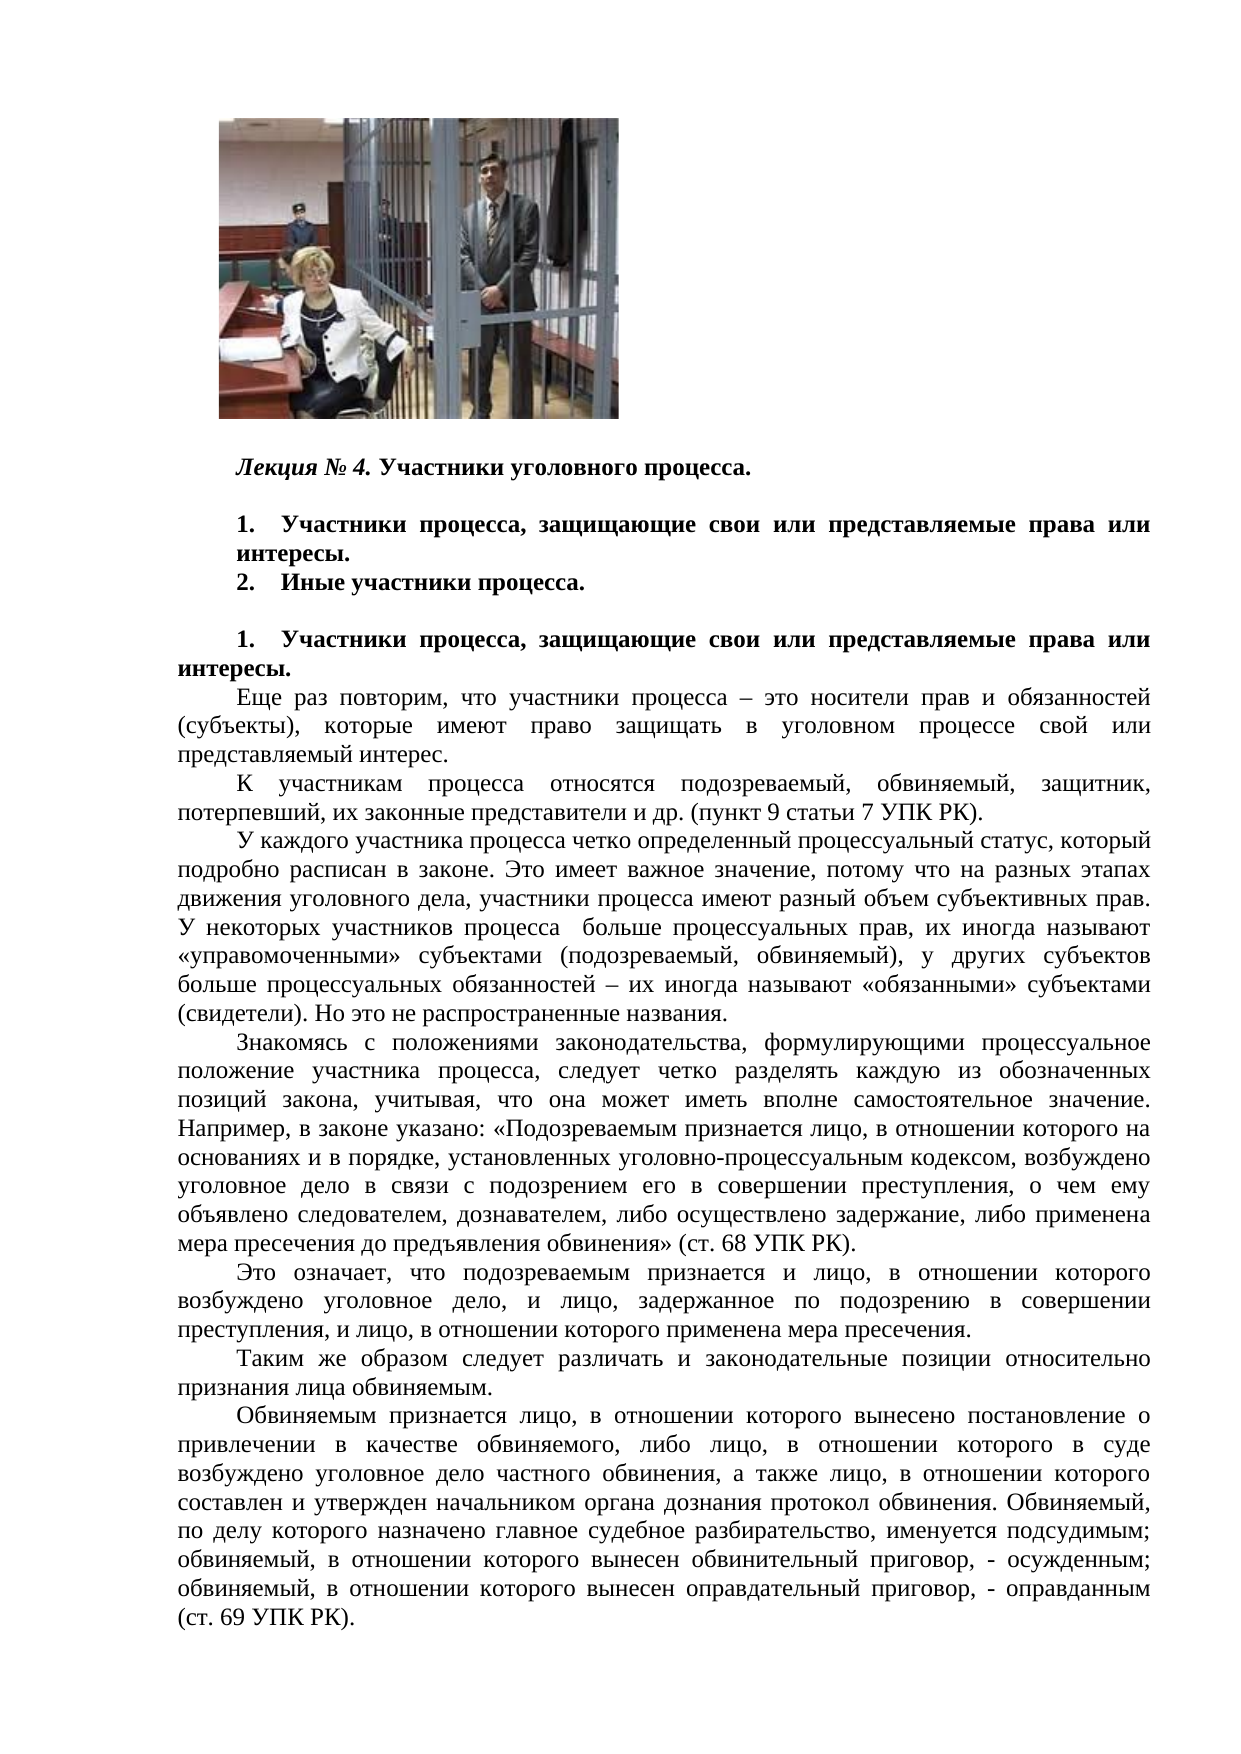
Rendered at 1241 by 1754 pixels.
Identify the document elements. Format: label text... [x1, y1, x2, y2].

text У каждого участника процесса четко определенный процессуальный статус, который подробно расписан в законе. Это имеет важное значение, потому что на разных этапах движения уголовного дела, участники процесса имеют разный объем субъективных прав. У некоторых участников процесса больше процессуальных прав, их иногда называют «управомоченными» субъектами (подозреваемый, обвиняемый), у других субъектов больше процессуальных обязанностей – их иногда называют «обязанными» субъектами (свидетели). Но это не распространенные названия. [177, 825, 1152, 1027]
list Участники процесса, защищающие свои или представляемые права или интересы. [236, 509, 1152, 567]
text Это означает, что подозреваемым признается и лицо, в отношении которого возбуждено уголовное дело, и лицо, задержанное по подозрению в совершении преступления, и лицо, в отношении которого применена мера пресечения. [177, 1257, 1152, 1343]
text Лекция № 4. Участники уголовного процесса. [236, 452, 1152, 480]
text Еще раз повторим, что участники процесса – это носители прав и обязанностей (субъекты), которые имеют право защищать в уголовном процессе свой или представляемый интерес. [177, 682, 1152, 768]
text Таким же образом следует различать и законодательные позиции относительно признания лица обвиняемым. [177, 1343, 1152, 1400]
text К участникам процесса относятся подозреваемый, обвиняемый, защитник, потерпевший, их законные представители и др. (пункт 9 статьи 7 УПК РК). [177, 768, 1152, 825]
list Участники процесса, защищающие свои или представляемые права или интересы. [177, 624, 1152, 682]
text Знакомясь с положениями законодательства, формулирующими процессуальное положение участника процесса, следует четко разделять каждую из обозначенных позиций закона, учитывая, что она может иметь вполне самостоятельное значение. Например, в законе указано: «Подозреваемым признается лицо, в отношении которого на основаниях и в порядке, установленных уголовно-процессуальным кодексом, возбуждено уголовное дело в связи с подозрением его в совершении преступления, о чем ему объявлено следователем, дознавателем, либо осуществлено задержание, либо применена мера пресечения до предъявления обвинения» (ст. 68 УПК РК). [177, 1027, 1152, 1257]
text Обвиняемым признается лицо, в отношении которого вынесено постановление о привлечении в качестве обвиняемого, либо лицо, в отношении которого в суде возбуждено уголовное дело частного обвинения, а также лицо, в отношении которого составлен и утвержден начальником органа дознания протокол обвинения. Обвиняемый, по делу которого назначено главное судебное разбирательство, именуется подсудимым; обвиняемый, в отношении которого вынесен обвинительный приговор, - осужденным; обвиняемый, в отношении которого вынесен оправдательный приговор, - оправданным (ст. 69 УПК РК). [177, 1400, 1152, 1630]
picture [218, 118, 619, 419]
list Иные участники процесса. [236, 567, 1152, 595]
